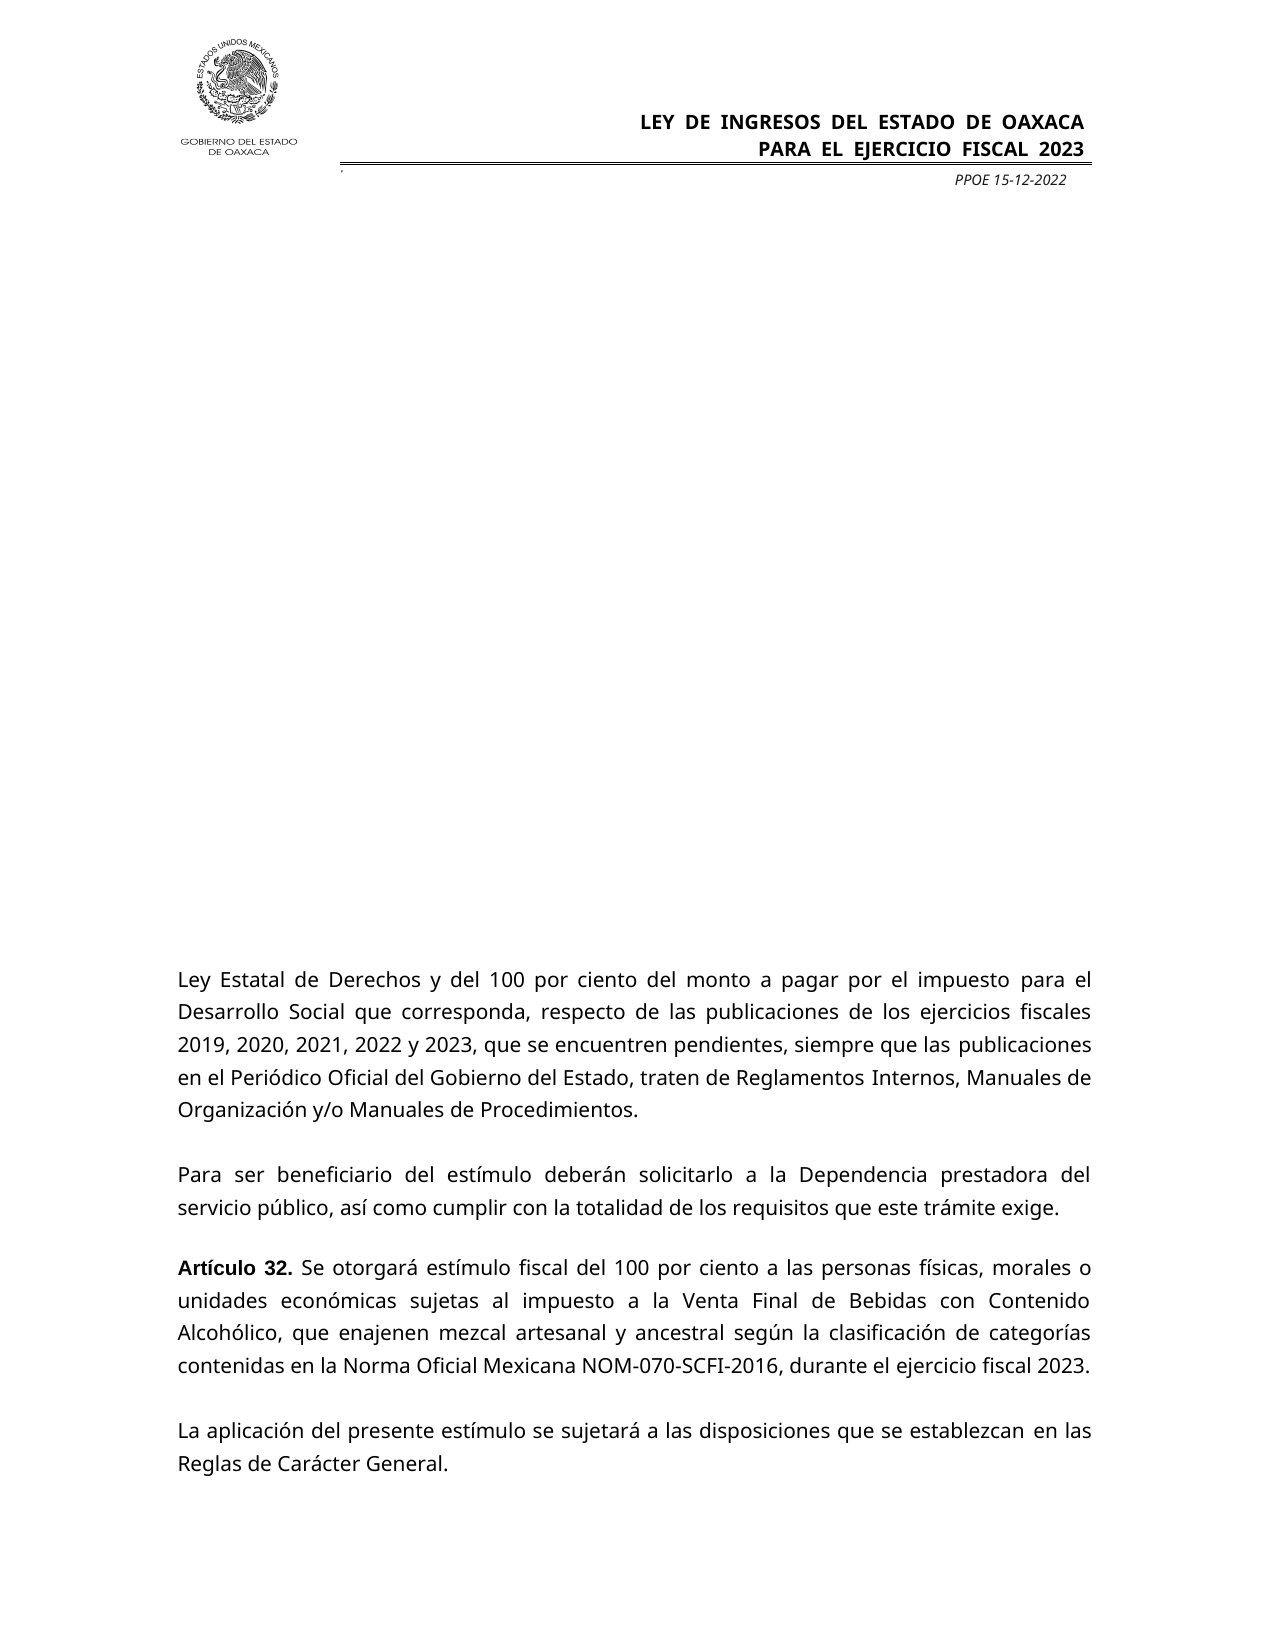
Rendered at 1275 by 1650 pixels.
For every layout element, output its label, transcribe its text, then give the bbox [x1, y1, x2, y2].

text Artículo 32. Se otorgará estímulo fiscal del 100 por ciento a las personas físicas, morales o unidades económicas sujetas al impuesto a la Venta Final de Bebidas con Contenido Alcohólico, que enajenen mezcal artesanal y ancestral según la clasificación de categorías contenidas en la Norma Oficial Mexicana NOM-070-SCFI-2016, durante el ejercicio fiscal 2023. [177, 1253, 1092, 1379]
text La aplicación del presente estímulo se sujetará a las disposiciones que se establezcan en las Reglas de Carácter General. [177, 1416, 1092, 1477]
text Para ser beneficiario del estímulo deberán solicitarlo a la Dependencia prestadora del servicio público, así como cumplir con la totalidad de los requisitos que este trámite exige. [177, 1161, 1092, 1222]
picture [178, 37, 300, 158]
text Asimismo, durante el ejercicio fiscal 2023, se les otorgará un estímulo fiscal del 100 por ciento, equivalente al pago de publicaciones a que se refiere la fracción I del artículo 46 de la Ley Estatal de Derechos y del 100 por ciento del monto a pagar por el impuesto para el Desarrollo Social que corresponda, respecto de las publicaciones de los ejercicios fiscales 2019, 2020, 2021, 2022 y 2023, que se encuentren pendientes, siempre que las publicaciones en el Periódico Oficial del Gobierno del Estado, traten de Reglamentos Internos, Manuales de Organización y/o Manuales de Procedimientos. [177, 965, 1092, 1124]
